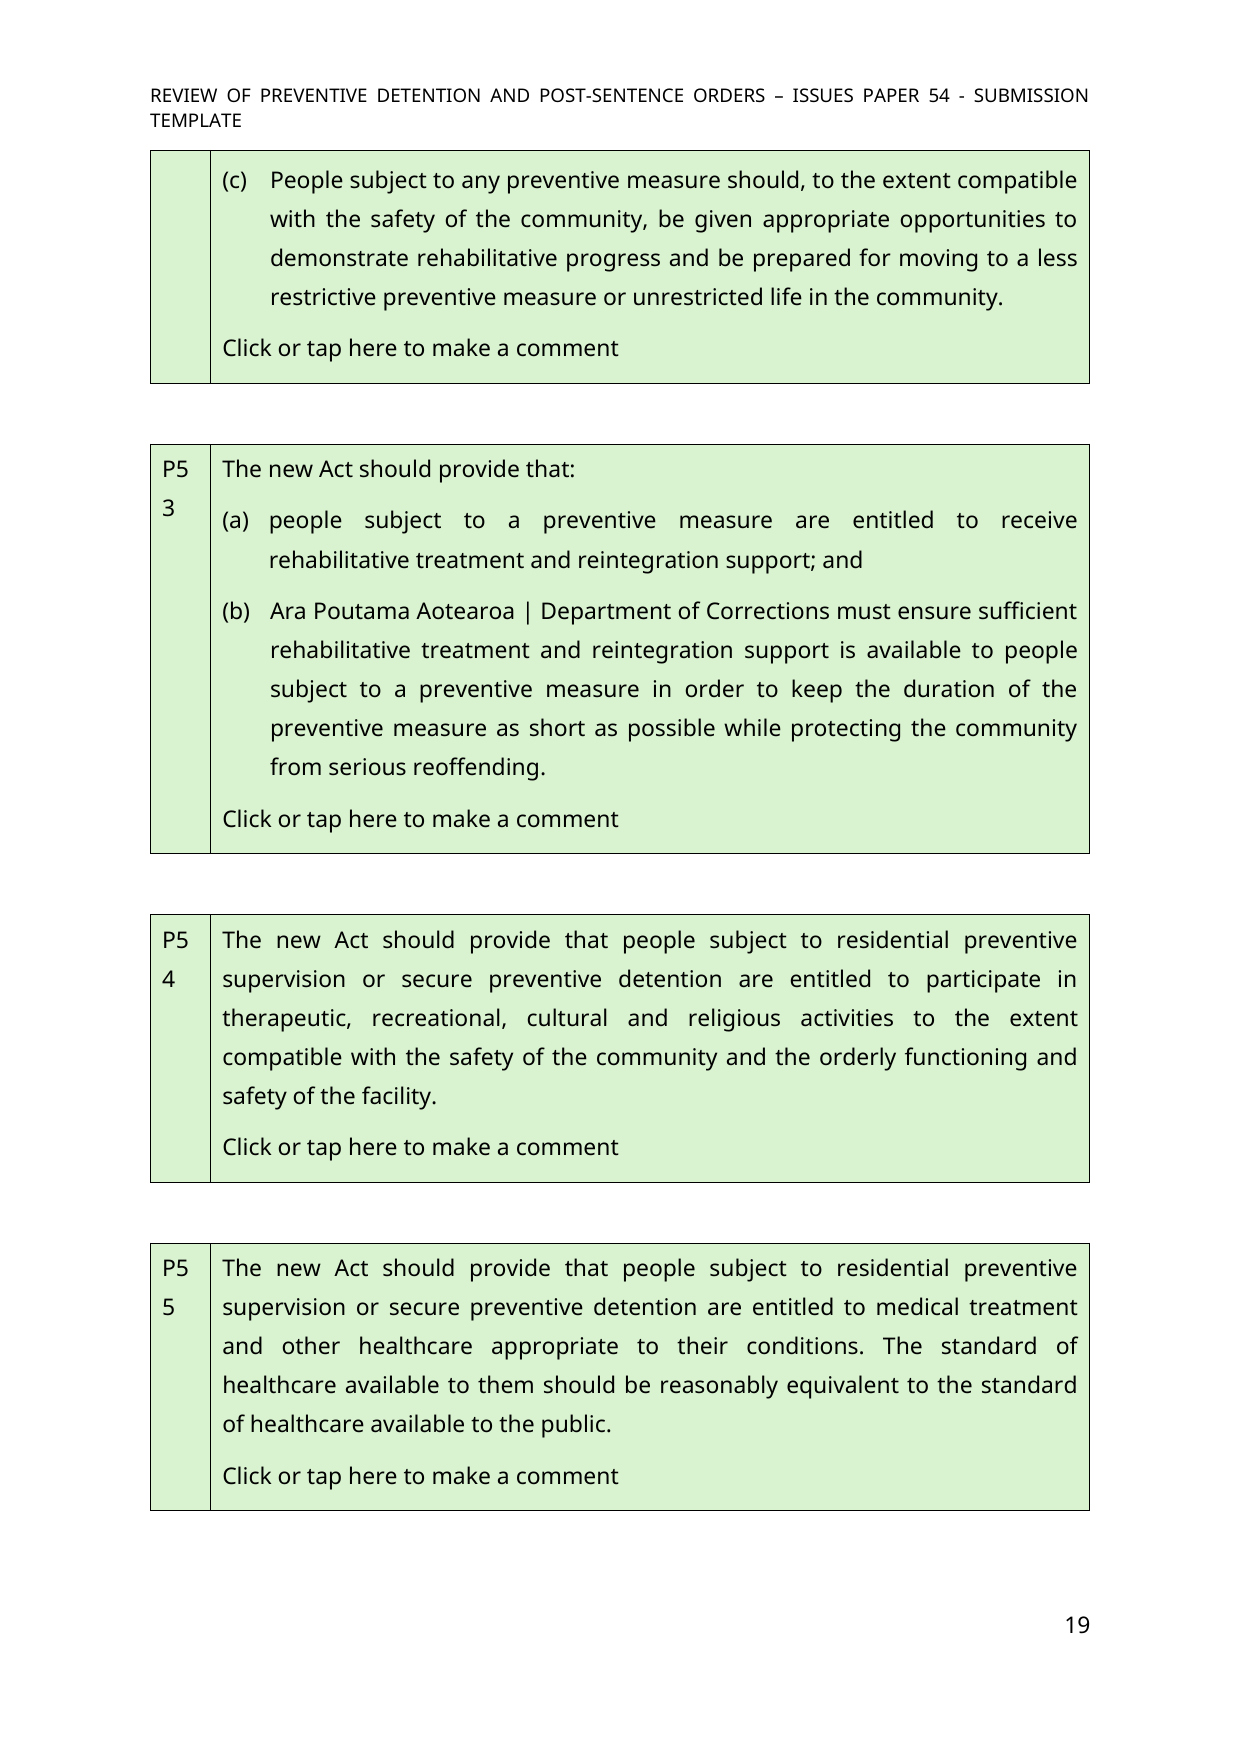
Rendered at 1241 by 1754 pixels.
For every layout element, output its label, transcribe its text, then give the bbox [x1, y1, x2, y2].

table_header The new Act should provide that people subject to residential preventive supervision or secure preventive detention are entitled to medical treatment and other healthcare appropriate to their conditions. The standard of healthcare available to them should be reasonably equivalent to the standard of healthcare available to the public. [211, 1244, 1089, 1510]
table_header The new Act should provide that: people subject to a preventive measure are entitled to receive rehabilitative treatment and reintegration support; and Ara Poutama Aotearoa | Department of Corrections must ensure sufficient rehabilitative treatment and reintegration support is available to people subject to a preventive measure in order to keep the duration of the preventive measure as short as possible while protecting the community from serious reoffending. [211, 445, 1089, 853]
table_header The new Act should provide that people subject to residential preventive supervision or secure preventive detention are entitled to participate in therapeutic, recreational, cultural and religious activities to the extent compatible with the safety of the community and the orderly functioning and safety of the facility. [211, 915, 1089, 1182]
table_header P53 [151, 445, 210, 853]
table_header P55 [151, 1244, 210, 1510]
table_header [211, 151, 1089, 383]
table_header P54 [151, 915, 210, 1182]
table_header P52 [151, 151, 210, 383]
